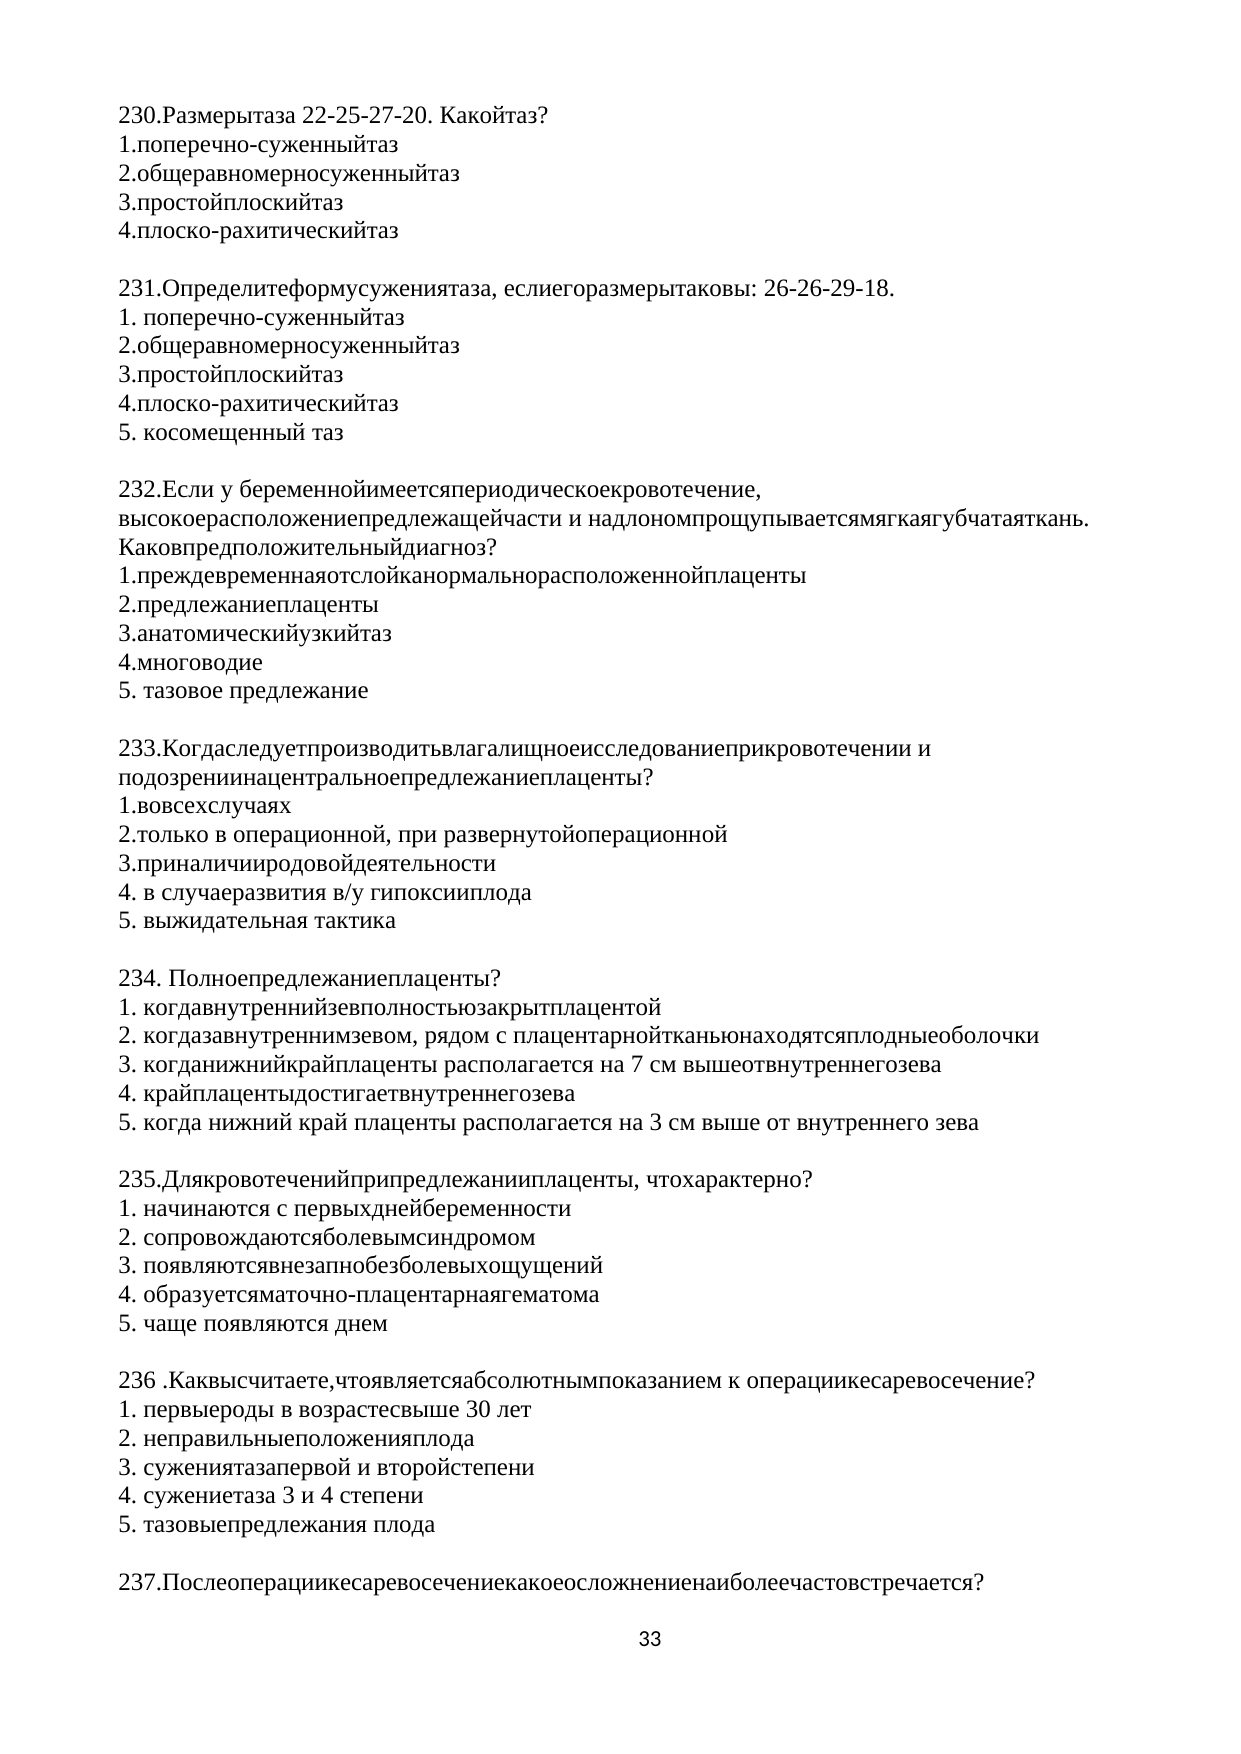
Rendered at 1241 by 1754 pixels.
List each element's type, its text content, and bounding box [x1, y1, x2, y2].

text 3. сужениятазапервой и второйстепени [118, 1452, 1181, 1480]
text 1.поперечно-суженныйтаз [118, 129, 1181, 158]
text 230.Размерытаза 22-25-27-20. Какойтаз? [118, 100, 1181, 129]
text 4. сужениетаза 3 и 4 степени [118, 1480, 1181, 1509]
text 4.многоводие [118, 647, 1181, 675]
text 5. чаще появляются днем [118, 1308, 1181, 1337]
text 3. когданижнийкрайплаценты располагается на 7 см вышеотвнутреннегозева [118, 1049, 1181, 1078]
text 234. Полноепредлежаниеплаценты? [118, 963, 1181, 992]
text 233.Когдаследуетпроизводитьвлагалищноеисследованиеприкровотечении и подозрениинацентральноепредлежаниеплаценты? [118, 733, 1181, 790]
text 4. в случаеразвития в/у гипоксииплода [118, 877, 1181, 905]
text 2. когдазавнутреннимзевом, рядом с плацентарнойтканьюнаходятсяплодныеоболочки [118, 1020, 1181, 1049]
text 2. неправильныеположенияплода [118, 1423, 1181, 1452]
text 237.Послеоперациикесаревосечениекакоеосложнениенаиболеечастовстречается? [118, 1567, 1181, 1595]
text 2.общеравномерносуженныйтаз [118, 158, 1181, 187]
text 1. начинаются с первыхднейбеременности [118, 1193, 1181, 1222]
text 5. когда нижний край плаценты располагается на 3 см выше от внутреннего зева [118, 1107, 1181, 1135]
text 235.Длякровотеченийприпредлежанииплаценты, чтохарактерно? [118, 1164, 1181, 1193]
text 3. появляютсявнезапнобезболевыхощущений [118, 1250, 1181, 1279]
text 4. образуетсяматочно-плацентарнаягематома [118, 1279, 1181, 1308]
text 2.только в операционной, при развернутойоперационной [118, 819, 1181, 848]
text 236 .Каквысчитаете,чтоявляетсяабсолютнымпоказанием к операциикесаревосечение? [118, 1365, 1181, 1394]
text 2.общеравномерносуженныйтаз [118, 330, 1181, 359]
text 1.преждевременнаяотслойканормальнорасположеннойплаценты [118, 560, 1181, 589]
text 232.Если у беременнойимеетсяпериодическоекровотечение, высокоерасположениепредлежащейчасти и надлономпрощупываетсямягкаягубчатаяткань. Каковпредположительныйдиагноз? [118, 474, 1181, 560]
text 231.Определитеформусужениятаза, еслиегоразмерытаковы: 26-26-29-18. [118, 273, 1181, 302]
text 1. первыероды в возрастесвыше 30 лет [118, 1394, 1181, 1423]
text 3.простойплоскийтаз [118, 359, 1181, 388]
text 3.простойплоскийтаз [118, 187, 1181, 215]
text 1. когдавнутреннийзевполностьюзакрытплацентой [118, 992, 1181, 1020]
text 4.плоско-рахитическийтаз [118, 388, 1181, 417]
text 5. косомещенный таз [118, 417, 1181, 445]
text 4.плоско-рахитическийтаз [118, 215, 1181, 244]
text 1.вовсехслучаях [118, 790, 1181, 819]
text 5. тазовыепредлежания плода [118, 1509, 1181, 1538]
text 2.предлежаниеплаценты [118, 589, 1181, 618]
text 2. сопровождаютсяболевымсиндромом [118, 1222, 1181, 1250]
text 3.анатомическийузкийтаз [118, 618, 1181, 647]
text 5. выжидательная тактика [118, 905, 1181, 934]
text 3.приналичииродовойдеятельности [118, 848, 1181, 877]
text 4. крайплацентыдостигаетвнутреннегозева [118, 1078, 1181, 1107]
text 1. поперечно-суженныйтаз [118, 302, 1181, 330]
text 5. тазовое предлежание [118, 675, 1181, 704]
